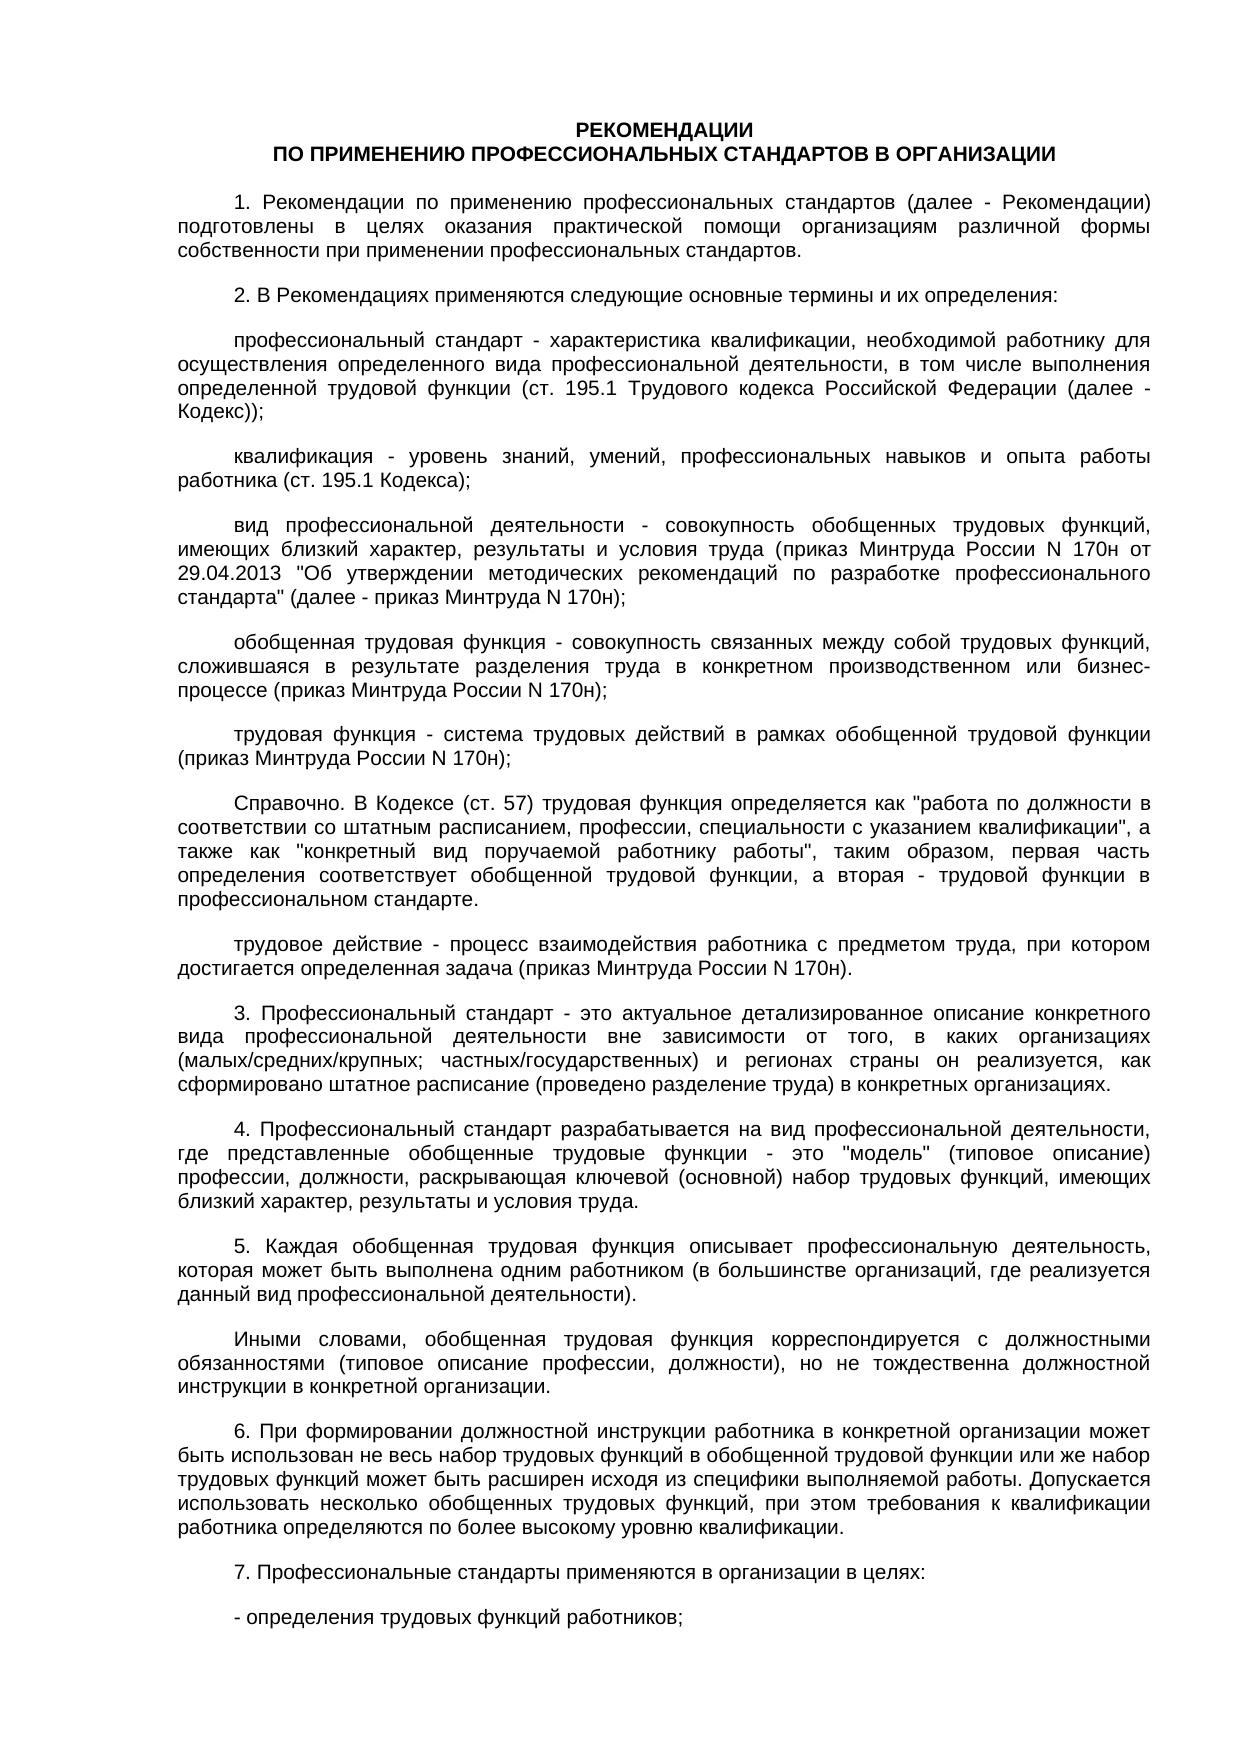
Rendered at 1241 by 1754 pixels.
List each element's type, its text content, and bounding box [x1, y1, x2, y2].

text 6. При формировании должностной инструкции работника в конкретной организации может быть использован не весь набор трудовых функций в обобщенной трудовой функции или же набор трудовых функций может быть расширен исходя из специфики выполняемой работы. Допускается использовать несколько обобщенных трудовых функций, при этом требования к квалификации работника определяются по более высокому уровню квалификации. [177, 1419, 1152, 1539]
text 7. Профессиональные стандарты применяются в организации в целях: [177, 1560, 1152, 1584]
text обобщенная трудовая функция - совокупность связанных между собой трудовых функций, сложившаяся в результате разделения труда в конкретном производственном или бизнес-процессе (приказ Минтруда России N 170н); [177, 629, 1152, 701]
text Иными словами, обобщенная трудовая функция корреспондируется с должностными обязанностями (типовое описание профессии, должности), но не тождественна должностной инструкции в конкретной организации. [177, 1326, 1152, 1398]
title РЕКОМЕНДАЦИИ [177, 118, 1152, 142]
text 2. В Рекомендациях применяются следующие основные термины и их определения: [177, 283, 1152, 307]
text Справочно. В Кодексе (ст. 57) трудовая функция определяется как "работа по должности в соответствии со штатным расписанием, профессии, специальности с указанием квалификации", а также как "конкретный вид поручаемой работнику работы", таким образом, первая часть определения соответствует обобщенной трудовой функции, а вторая - трудовой функции в профессиональном стандарте. [177, 791, 1152, 911]
text трудовая функция - система трудовых действий в рамках обобщенной трудовой функции (приказ Минтруда России N 170н); [177, 722, 1152, 770]
text 1. Рекомендации по применению профессиональных стандартов (далее - Рекомендации) подготовлены в целях оказания практической помощи организациям различной формы собственности при применении профессиональных стандартов. [177, 190, 1152, 262]
text 4. Профессиональный стандарт разрабатывается на вид профессиональной деятельности, где представленные обобщенные трудовые функции - это "модель" (типовое описание) профессии, должности, раскрывающая ключевой (основной) набор трудовых функций, имеющих близкий характер, результаты и условия труда. [177, 1117, 1152, 1213]
text вид профессиональной деятельности - совокупность обобщенных трудовых функций, имеющих близкий характер, результаты и условия труда (приказ Минтруда России N 170н от 29.04.2013 "Об утверждении методических рекомендаций по разработке профессионального стандарта" (далее - приказ Минтруда N 170н); [177, 513, 1152, 609]
title ПО ПРИМЕНЕНИЮ ПРОФЕССИОНАЛЬНЫХ СТАНДАРТОВ В ОРГАНИЗАЦИИ [177, 142, 1152, 166]
text профессиональный стандарт - характеристика квалификации, необходимой работнику для осуществления определенного вида профессиональной деятельности, в том числе выполнения определенной трудовой функции (ст. 195.1 Трудового кодекса Российской Федерации (далее - Кодекс)); [177, 327, 1152, 423]
text трудовое действие - процесс взаимодействия работника с предметом труда, при котором достигается определенная задача (приказ Минтруда России N 170н). [177, 932, 1152, 979]
text 3. Профессиональный стандарт - это актуальное детализированное описание конкретного вида профессиональной деятельности вне зависимости от того, в каких организациях (малых/средних/крупных; частных/государственных) и регионах страны он реализуется, как сформировано штатное расписание (проведено разделение труда) в конкретных организациях. [177, 1000, 1152, 1096]
text - определения трудовых функций работников; [177, 1604, 1152, 1628]
text 5. Каждая обобщенная трудовая функция описывает профессиональную деятельность, которая может быть выполнена одним работником (в большинстве организаций, где реализуется данный вид профессиональной деятельности). [177, 1234, 1152, 1306]
text квалификация - уровень знаний, умений, профессиональных навыков и опыта работы работника (ст. 195.1 Кодекса); [177, 444, 1152, 492]
